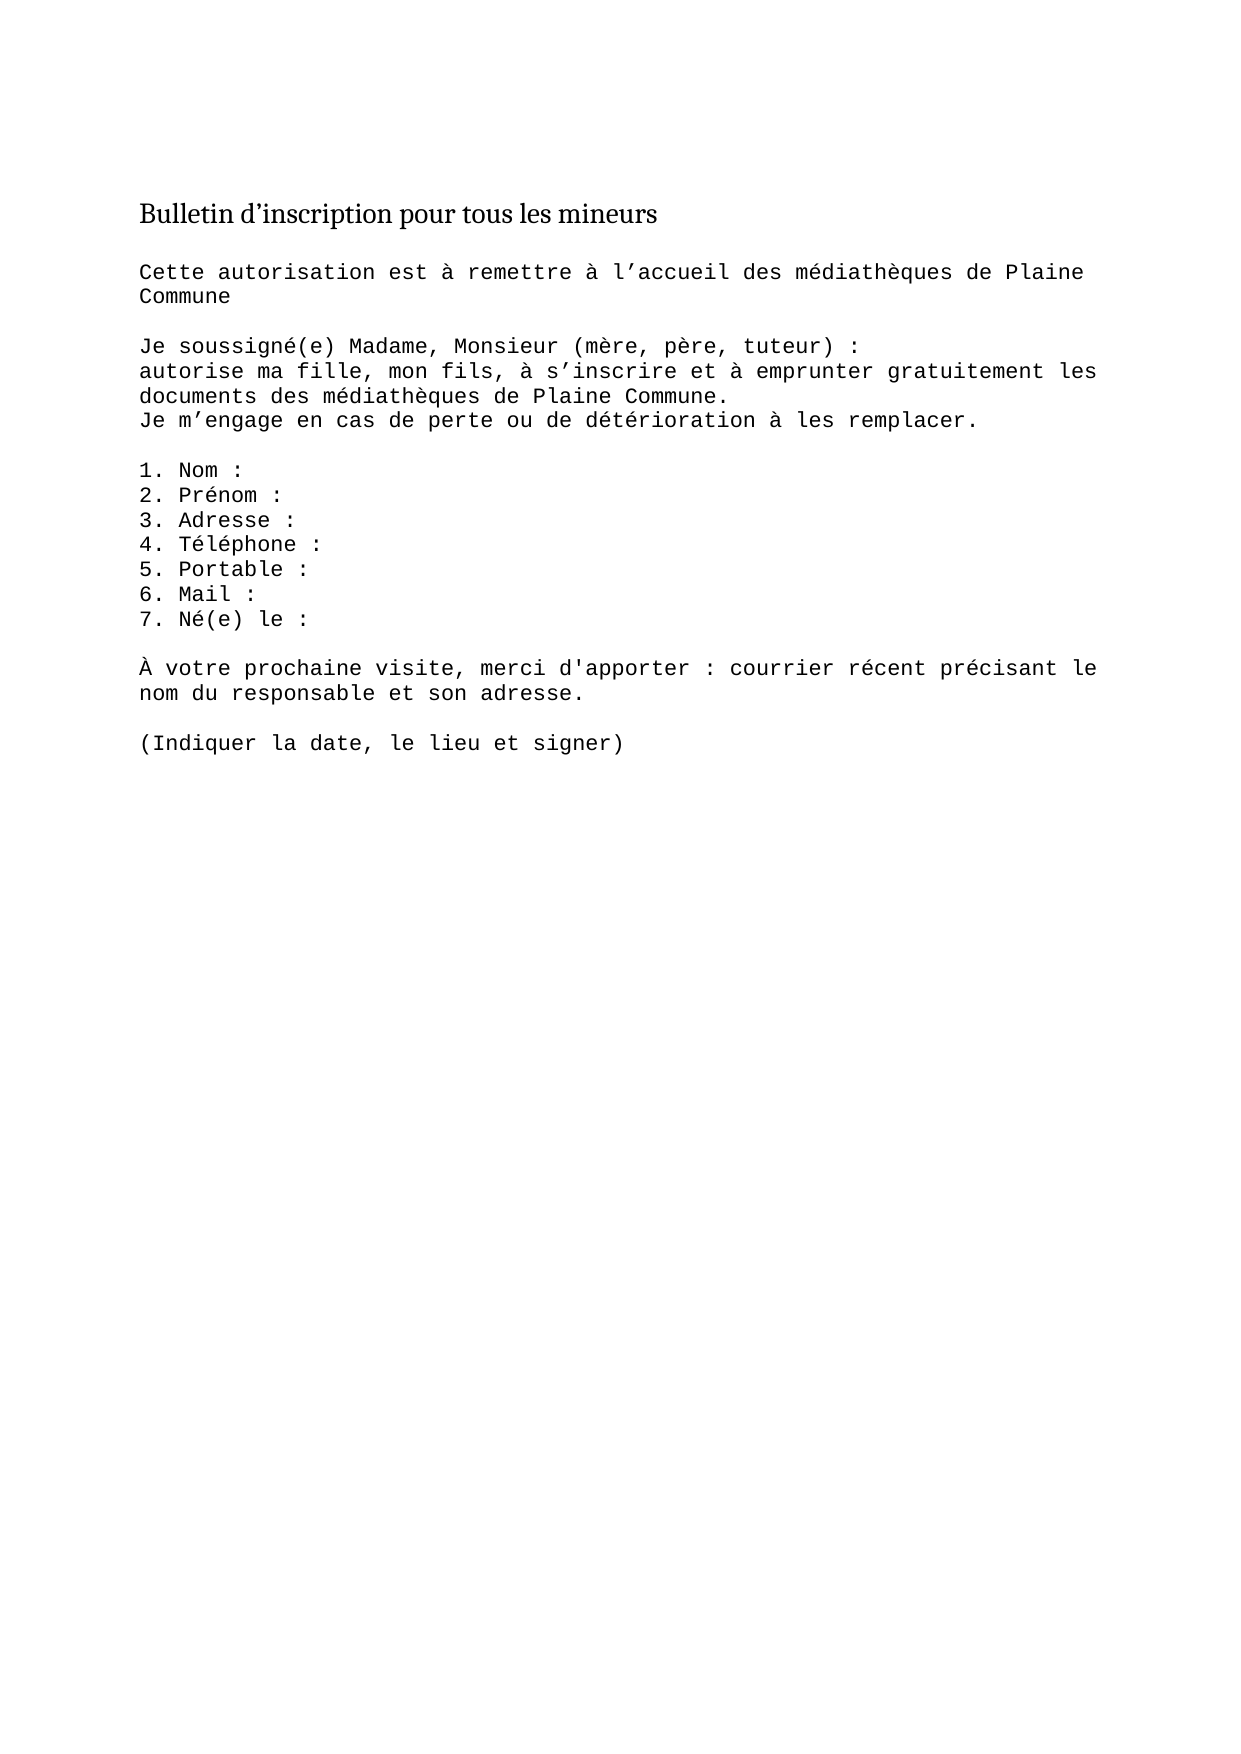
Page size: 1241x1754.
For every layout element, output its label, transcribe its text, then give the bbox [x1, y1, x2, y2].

text 5. Portable : [139, 558, 1101, 583]
text Je soussigné(e) Madame, Monsieur (mère, père, tuteur) : [139, 335, 1101, 360]
text 7. Né(e) le : [139, 608, 1101, 633]
text (Indiquer la date, le lieu et signer) [139, 732, 1101, 757]
text 4. Téléphone : [139, 534, 1101, 558]
subtitle Bulletin d’inscription pour tous les mineurs [139, 198, 1101, 231]
text Je m’engage en cas de perte ou de détérioration à les remplacer. [139, 410, 1101, 434]
text 1. Nom : [139, 459, 1101, 484]
text 6. Mail : [139, 583, 1101, 608]
text 2. Prénom : [139, 484, 1101, 509]
text autorise ma fille, mon fils, à s’inscrire et à emprunter gratuitement les documents des médiathèques de Plaine Commune. [139, 360, 1101, 410]
text Cette autorisation est à remettre à l’accueil des médiathèques de Plaine Commune [139, 261, 1101, 311]
text À votre prochaine visite, merci d'apporter : courrier récent précisant le nom du responsable et son adresse. [139, 658, 1101, 707]
text 3. Adresse : [139, 509, 1101, 534]
